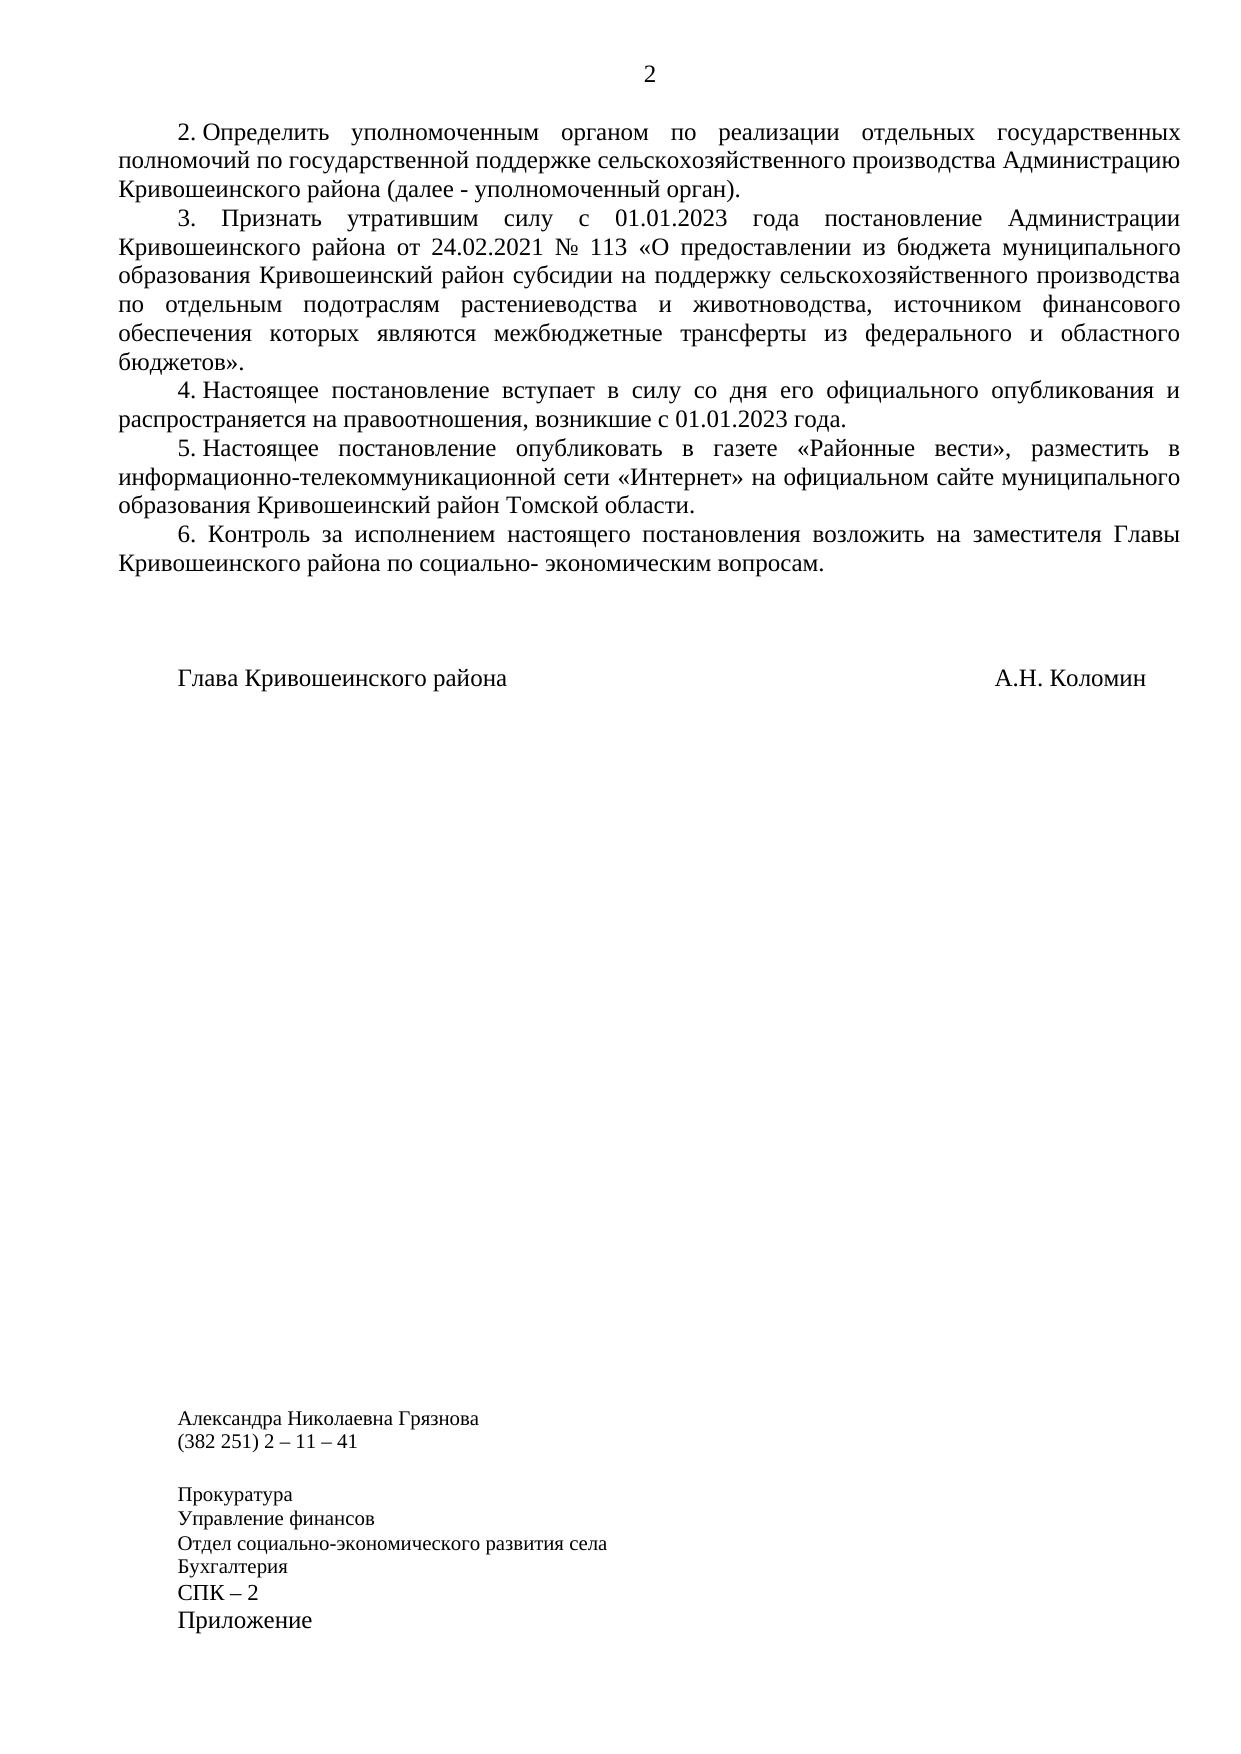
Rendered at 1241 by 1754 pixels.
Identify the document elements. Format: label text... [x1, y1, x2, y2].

text Приложение [118, 1605, 1181, 1634]
text Отдел социально-экономического развития села [118, 1530, 1181, 1554]
text Прокуратура [118, 1482, 1181, 1506]
text Бухгалтерия [118, 1554, 1181, 1578]
text Глава Кривошеинского района А.Н. Коломин [118, 663, 1181, 692]
text 5. Настоящее постановление опубликовать в газете «Районные вести», разместить в информационно-телекоммуникационной сети «Интернет» на официальном сайте муниципального образования Кривошеинский район Томской области. [118, 433, 1181, 519]
text 2. Определить уполномоченным органом по реализации отдельных государственных полномочий по государственной поддержке сельскохозяйственного производства Администрацию Кривошеинского района (далее - уполномоченный орган). [118, 117, 1181, 203]
text СПК – 2 [118, 1578, 1181, 1605]
text 4. Настоящее постановление вступает в силу со дня его официального опубликования и распространяется на правоотношения, возникшие с 01.01.2023 года. [118, 375, 1181, 433]
text 6. Контроль за исполнением настоящего постановления возложить на заместителя Главы Кривошеинского района по социально- экономическим вопросам. [118, 519, 1181, 577]
text Александра Николаевна Грязнова [118, 1405, 1181, 1429]
text Управление финансов [118, 1506, 1181, 1530]
text 3. Признать утратившим силу с 01.01.2023 года постановление Администрации Кривошеинского района от 24.02.2021 № 113 «О предоставлении из бюджета муниципального образования Кривошеинский район субсидии на поддержку сельскохозяйственного производства по отдельным подотраслям растениеводства и животноводства, источником финансового обеспечения которых являются межбюджетные трансферты из федерального и областного бюджетов». [118, 203, 1181, 375]
text (382 251) 2 – 11 – 41 [118, 1429, 1181, 1453]
